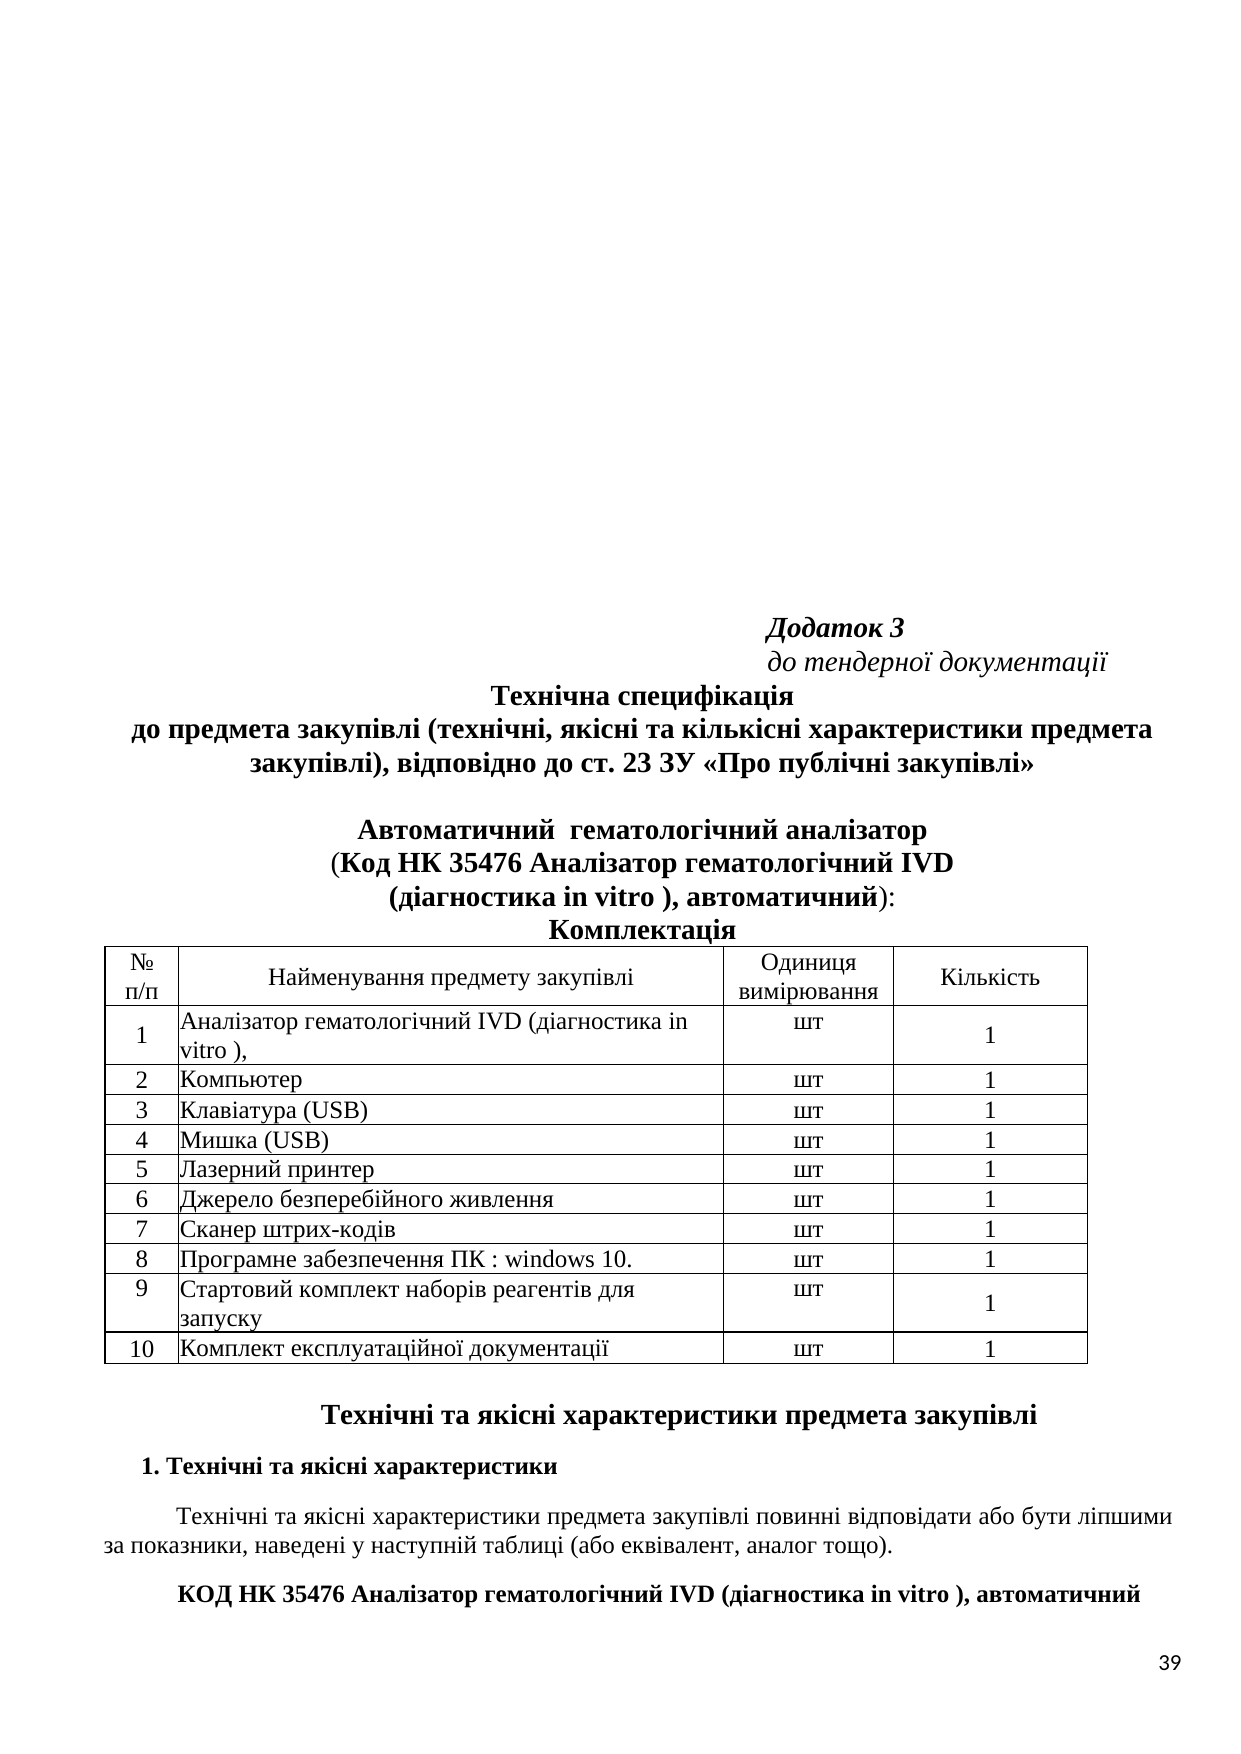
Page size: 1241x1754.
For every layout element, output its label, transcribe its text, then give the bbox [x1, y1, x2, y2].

table_cell шт [724, 1006, 893, 1063]
text Додаток 3 [693, 611, 1181, 644]
table_cell 6 [106, 1184, 178, 1212]
table_cell 1 [894, 1095, 1087, 1123]
text до предмета закупівлі (технічні, якісні та кількісні характеристики предмета закупівлі), відповідно до ст. 23 ЗУ «Про публічні закупівлі» [103, 711, 1181, 778]
table_cell Джерело безперебійного живлення [179, 1184, 723, 1212]
table_cell шт [724, 1095, 893, 1123]
text КОД НК 35476 Аналізатор гематологічний IVD (діагностика in vitro ), автоматичний [103, 1579, 1181, 1608]
text Технічні та якісні характеристики предмета закупівлі повинні відповідати або бути ліпшими за показники, наведені у наступній таблиці (або еквівалент, аналог тощо). [103, 1501, 1174, 1558]
table_cell шт [724, 1065, 893, 1093]
table_cell 9 [106, 1274, 178, 1331]
text Технічна специфікація [103, 678, 1181, 711]
table_cell Стартовий комплект наборів реагентів для запуску [179, 1274, 723, 1331]
table_cell 2 [106, 1065, 178, 1093]
table_header Одиниця вимірювання [724, 947, 893, 1005]
table_cell 1 [894, 1155, 1087, 1183]
table_cell Сканер штрих-кодів [179, 1214, 723, 1242]
text (Код НК 35476 Аналізатор гематологічний IVD [103, 845, 1181, 879]
table_cell Компьютер [179, 1065, 723, 1093]
table_cell 1 [894, 1125, 1087, 1153]
table_cell шт [724, 1125, 893, 1153]
text 1. Технічні та якісні характеристики [103, 1451, 1181, 1480]
table_cell 1 [894, 1214, 1087, 1242]
table_cell Лазерний принтер [179, 1155, 723, 1183]
table_header Найменування предмету закупівлі [179, 947, 723, 1005]
table_cell 1 [894, 1244, 1087, 1272]
text Технічні та якісні характеристики предмета закупівлі [103, 1397, 1181, 1431]
table_cell шт [724, 1274, 893, 1331]
table_cell Клавіатура (USB) [179, 1095, 723, 1123]
table_cell 10 [106, 1333, 178, 1362]
table_cell шт [724, 1244, 893, 1272]
text до тендерної документації [693, 644, 1211, 678]
table_cell шт [724, 1184, 893, 1212]
table_cell 7 [106, 1214, 178, 1242]
text Автоматичний гематологічний аналізатор [103, 812, 1181, 845]
table_cell шт [724, 1333, 893, 1362]
table_cell Аналізатор гематологічний IVD (діагностика in vitro ), автоматичний [179, 1006, 723, 1063]
table_cell 1 [106, 1006, 178, 1063]
table_cell 1 [894, 1274, 1087, 1331]
table_cell 1 [894, 1184, 1087, 1212]
table_cell Програмне забезпечення ПК : windows 10. [179, 1244, 723, 1272]
table_cell шт [724, 1155, 893, 1183]
table_cell 8 [106, 1244, 178, 1272]
table_cell Мишка (USB) [179, 1125, 723, 1153]
table_header Кількість [894, 947, 1087, 1005]
text Комплектація [103, 912, 1181, 946]
table_cell 1 [894, 1006, 1087, 1063]
table_cell 5 [106, 1155, 178, 1183]
table_cell Комплект експлуатаційної документації [179, 1333, 723, 1362]
table_cell 1 [894, 1065, 1087, 1093]
text (діагностика in vitro ), автоматичний): [103, 879, 1181, 912]
table_cell шт [724, 1214, 893, 1242]
table_cell 4 [106, 1125, 178, 1153]
table_cell 1 [894, 1333, 1087, 1362]
table_header № п/п [106, 947, 178, 1005]
table_cell 3 [106, 1095, 178, 1123]
